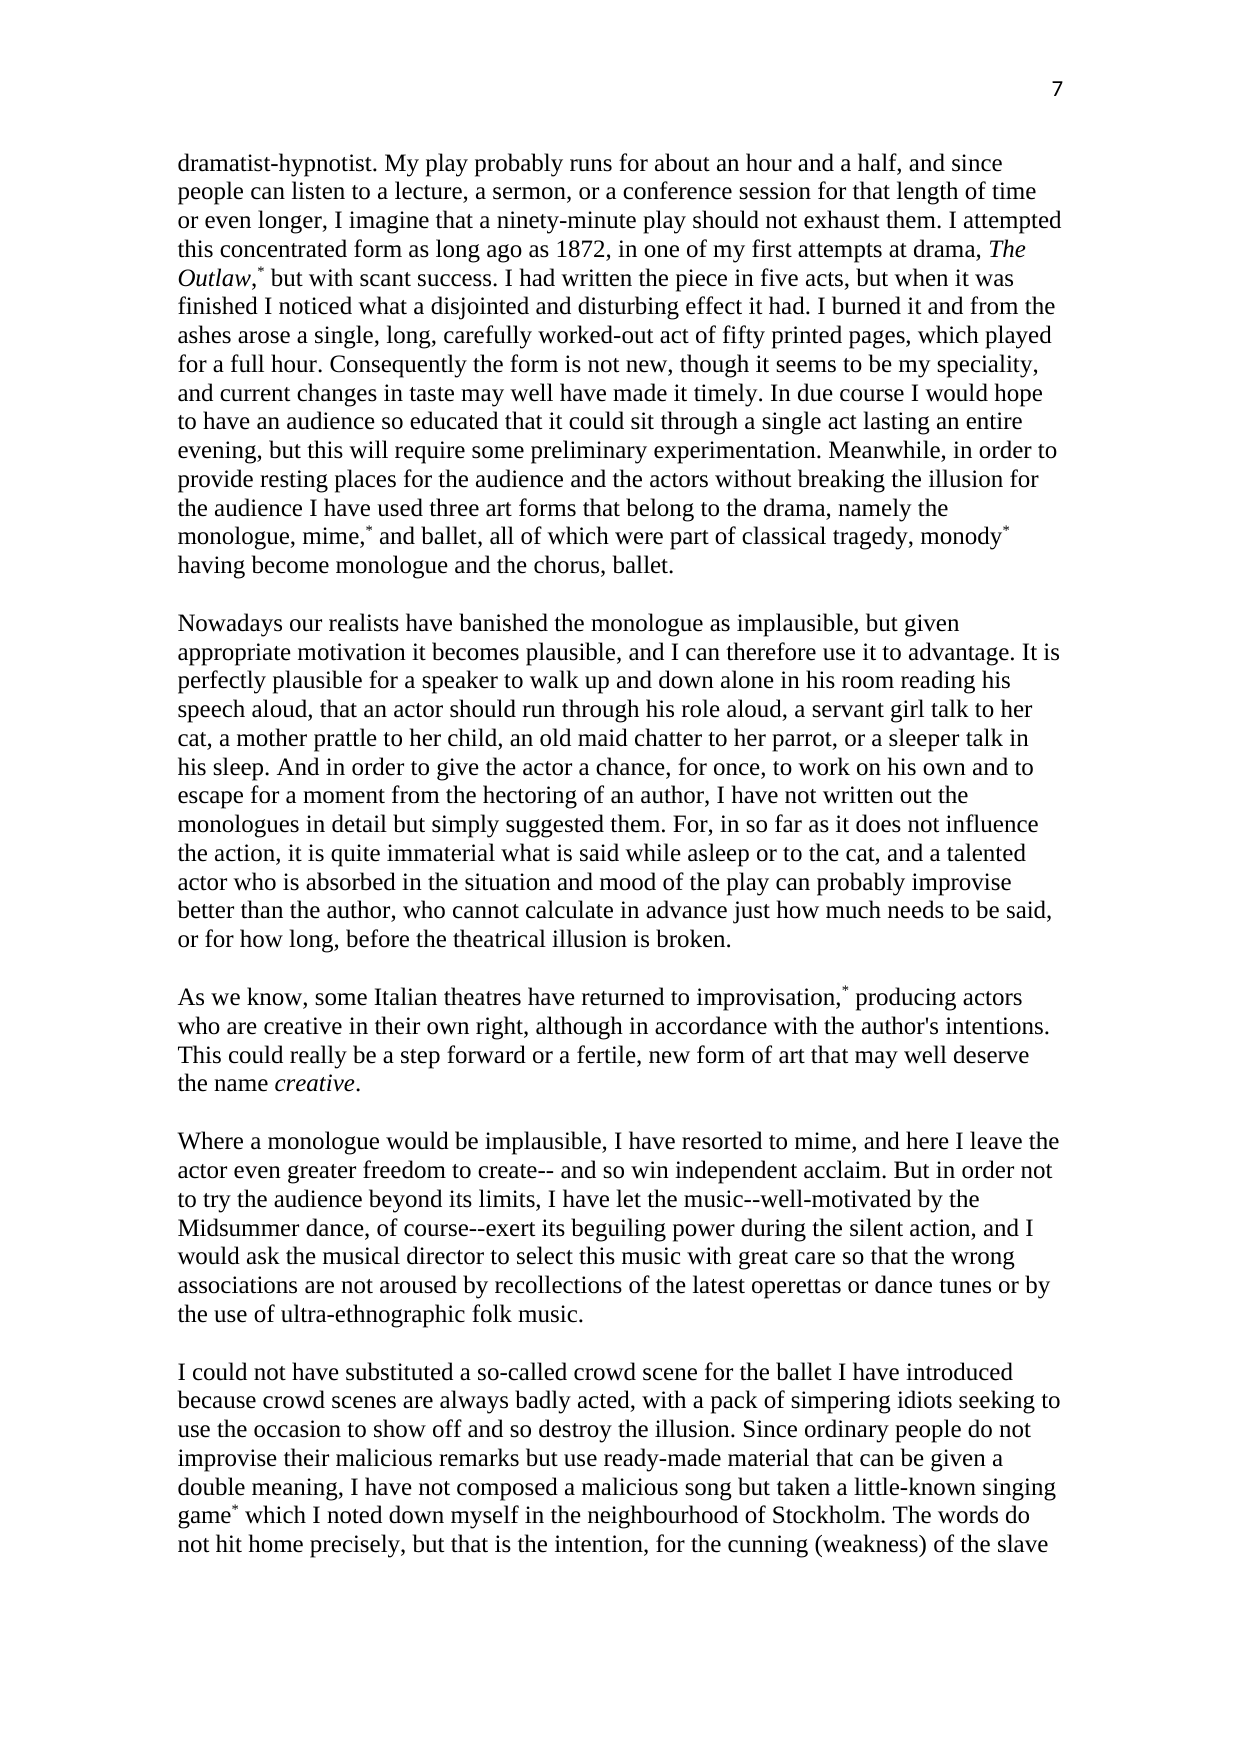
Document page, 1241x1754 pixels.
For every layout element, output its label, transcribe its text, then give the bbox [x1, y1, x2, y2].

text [177, 148, 1063, 579]
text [177, 1357, 1063, 1558]
text Where a monologue would be implausible, I have resorted to mime, and here I leave the actor even greater freedom to create-- and so win independent acclaim. But in order not to try the audience beyond its limits, I have let the music--well-motivated by the Midsummer dance, of course--exert its beguiling power during the silent action, and I would ask the musical director to select this music with great care so that the wrong associations are not aroused by recollections of the latest operettas or dance tunes or by the use of ultra-ethnographic folk music. [177, 1126, 1063, 1328]
text Nowadays our realists have banished the monologue as implausible, but given appropriate motivation it becomes plausible, and I can therefore use it to advantage. It is perfectly plausible for a speaker to walk up and down alone in his room reading his speech aloud, that an actor should run through his role aloud, a servant girl talk to her cat, a mother prattle to her child, an old maid chatter to her parrot, or a sleeper talk in his sleep. And in order to give the actor a chance, for once, to work on his own and to escape for a moment from the hectoring of an author, I have not written out the monologues in detail but simply suggested them. For, in so far as it does not influence the action, it is quite immaterial what is said while asleep or to the cat, and a talented actor who is absorbed in the situation and mood of the play can probably improvise better than the author, who cannot calculate in advance just how much needs to be said, or for how long, before the theatrical illusion is broken. [177, 608, 1063, 953]
text As we know, some Italian theatres have returned to improvisation,* producing actors who are creative in their own right, although in accordance with the author's intentions. This could really be a step forward or a fertile, new form of art that may well deserve the name creative. [177, 982, 1063, 1097]
